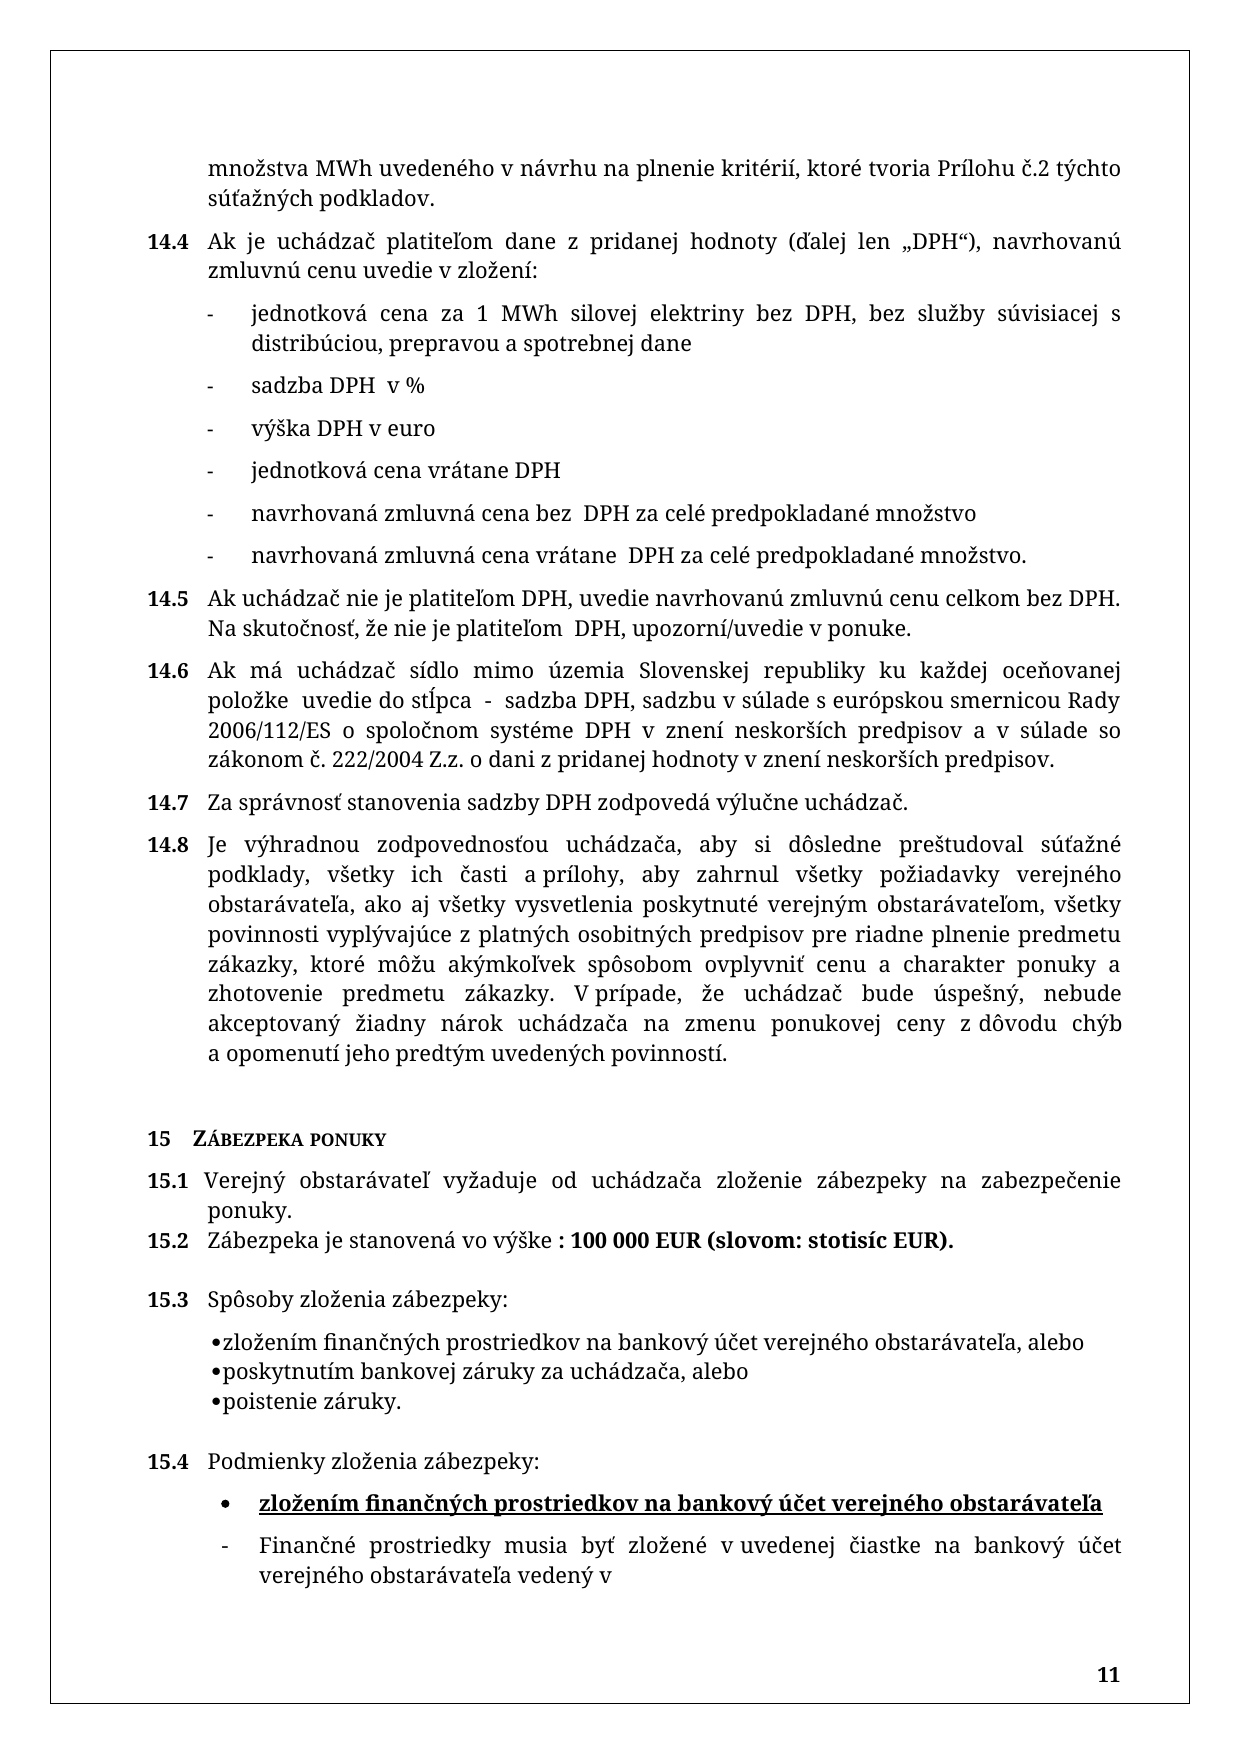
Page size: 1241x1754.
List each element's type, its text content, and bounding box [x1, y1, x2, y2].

list poistenie záruky. [212, 1386, 1122, 1416]
list zložením finančných prostriedkov na bankový účet verejného obstarávateľa [221, 1488, 1122, 1518]
subtitle Zábezpeka ponuky [147, 1123, 1122, 1153]
list navrhovaná zmluvná cena vrátane DPH za celé predpokladané množstvo. [207, 540, 1122, 570]
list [147, 153, 1122, 213]
list sadzba DPH v % [207, 370, 1122, 400]
list Spôsoby zloženia zábezpeky: [147, 1284, 1122, 1314]
list Finančné prostriedky musia byť zložené v uvedenej čiastke na bankový účet verejného obstarávateľa vedený v [221, 1530, 1122, 1590]
subtitle Verejný obstarávateľ vyžaduje od uchádzača zloženie zábezpeky na zabezpečenie ponuky. [147, 1165, 1122, 1225]
list zložením finančných prostriedkov na bankový účet verejného obstarávateľa, alebo [212, 1327, 1122, 1356]
list navrhovaná zmluvná cena bez DPH za celé predpokladané množstvo [207, 498, 1122, 528]
list jednotková cena za 1 MWh silovej elektriny bez DPH, bez služby súvisiacej s distribúciou, prepravou a spotrebnej dane [207, 298, 1122, 358]
list Zábezpeka je stanovená vo výške : 100 000 EUR (slovom: stotisíc EUR). [147, 1225, 1122, 1254]
list Za správnosť stanovenia sadzby DPH zodpovedá výlučne uchádzač. [147, 787, 1122, 817]
list Podmienky zloženia zábezpeky: [147, 1446, 1122, 1476]
list jednotková cena vrátane DPH [207, 455, 1122, 485]
list Ak uchádzač nie je platiteľom DPH, uvedie navrhovanú zmluvnú cenu celkom bez DPH. Na skutočnosť, že nie je platiteľom DPH, upozorní/uvedie v ponuke. [147, 583, 1122, 642]
list Ak je uchádzač platiteľom dane z pridanej hodnoty (ďalej len „DPH“), navrhovanú zmluvnú cenu uvedie v zložení: [147, 226, 1122, 285]
list poskytnutím bankovej záruky za uchádzača, alebo [212, 1356, 1122, 1386]
list Ak má uchádzač sídlo mimo územia Slovenskej republiky ku každej oceňovanej položke uvedie do stĺpca - sadzba DPH, sadzbu v súlade s európskou smernicou Rady 2006/112/ES o spoločnom systéme DPH v znení neskorších predpisov a v súlade so zákonom č. 222/2004 Z.z. o dani z pridanej hodnoty v znení neskorších predpisov. [147, 655, 1122, 774]
list výška DPH v euro [207, 413, 1122, 443]
list Je výhradnou zodpovednosťou uchádzača, aby si dôsledne preštudoval súťažné podklady, všetky ich časti a prílohy, aby zahrnul všetky požiadavky verejného obstarávateľa, ako aj všetky vysvetlenia poskytnuté verejným obstarávateľom, všetky povinnosti vyplývajúce z platných osobitných predpisov pre riadne plnenie predmetu zákazky, ktoré môžu akýmkoľvek spôsobom ovplyvniť cenu a charakter ponuky a zhotovenie predmetu zákazky. V prípade, že uchádzač bude úspešný, nebude akceptovaný žiadny nárok uchádzača na zmenu ponukovej ceny z dôvodu chýb a opomenutí jeho predtým uvedených povinností. [147, 829, 1122, 1068]
